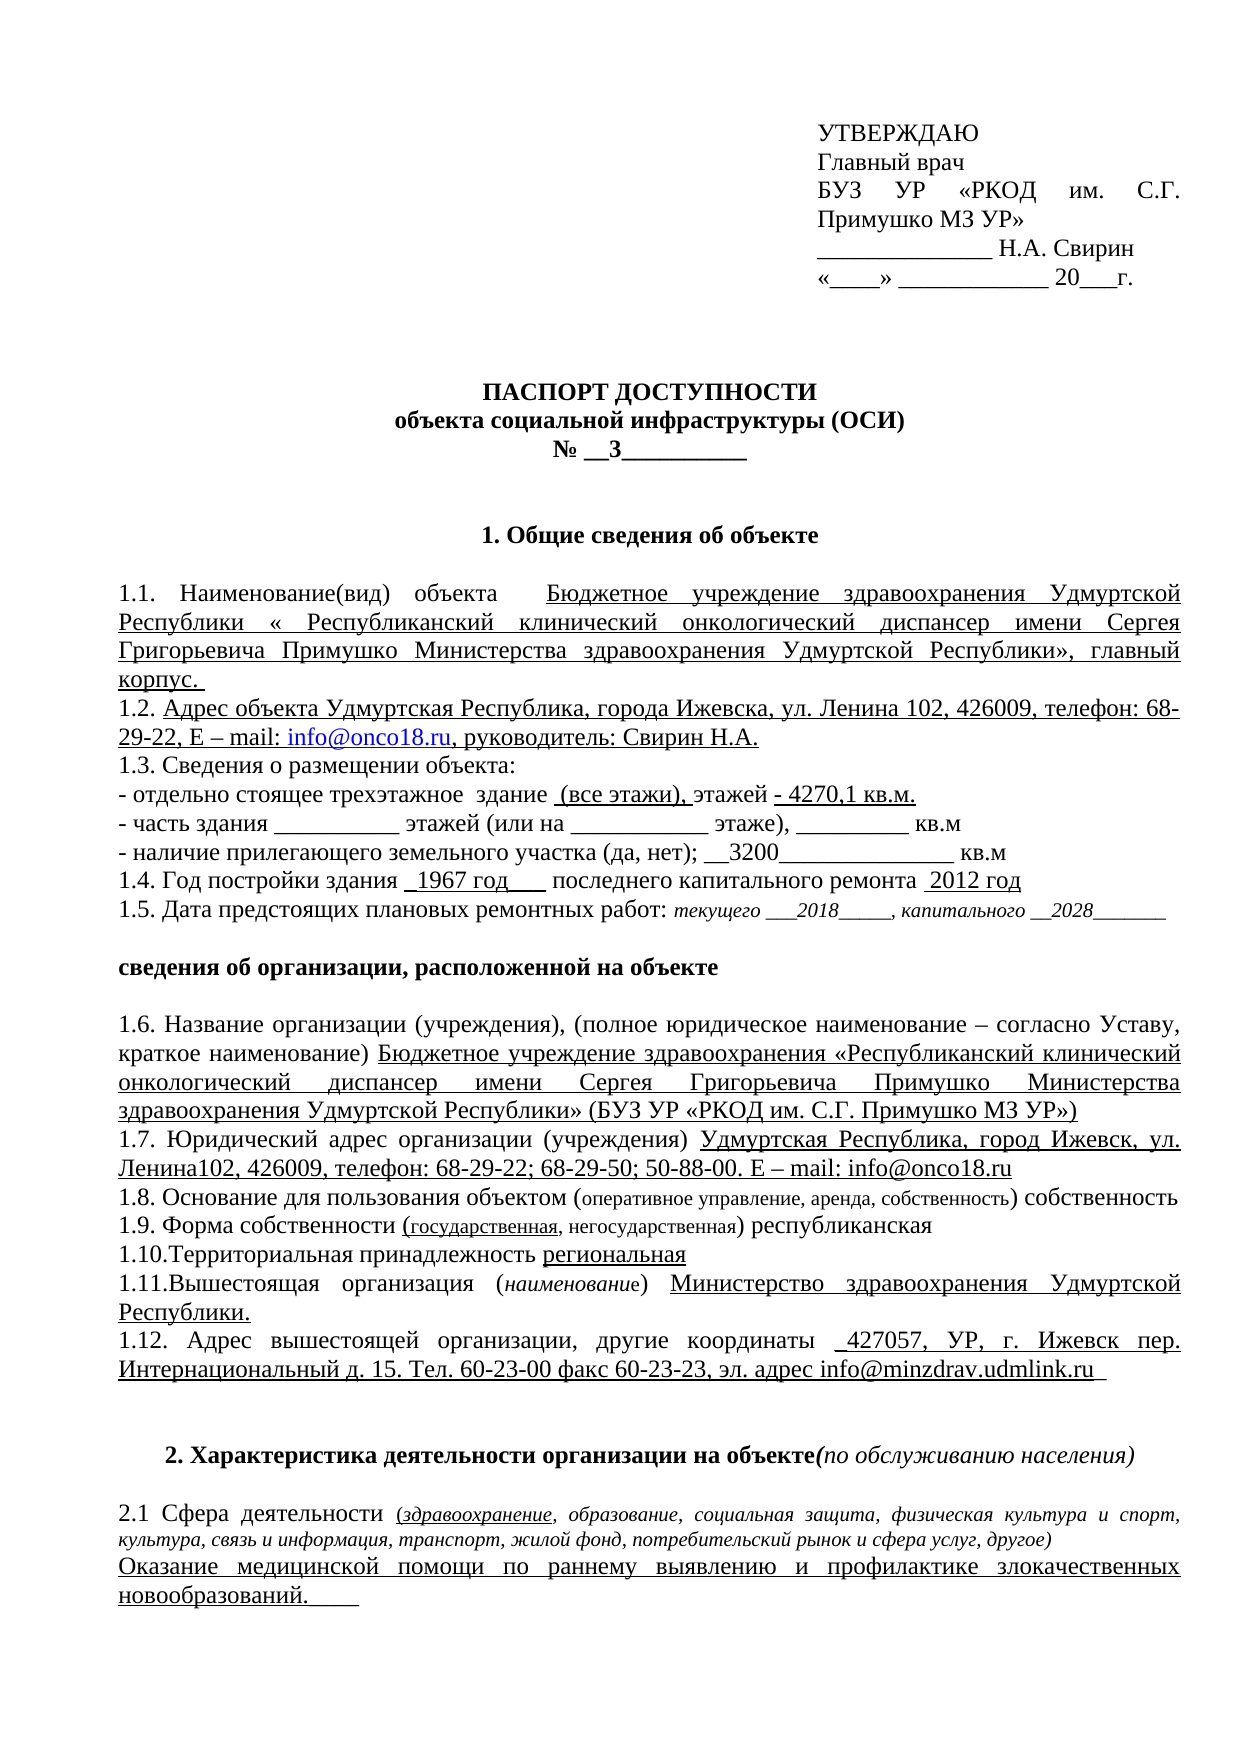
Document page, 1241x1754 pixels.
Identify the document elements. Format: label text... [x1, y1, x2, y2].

text Оказание медицинской помощи по раннему выявлению и профилактике злокачественных новообразований.____ [118, 1577, 1181, 1608]
text БУЗ УР «РКОД им. С.Г. Примушко МЗ УР» [817, 176, 1181, 233]
text 1.9. Форма собственности (государственная, негосударственная) республиканская [118, 1211, 1181, 1239]
text ______________ Н.А. Свирин [817, 233, 1181, 262]
text 1.1. Наименование(вид) объекта Бюджетное учреждение здравоохранения Удмуртской Республики « Республиканский клинический онкологический диспансер имени Сергея Григорьевича Примушко Министерства здравоохранения Удмуртской Республики», главный корпус. [118, 578, 1181, 632]
text объекта социальной инфраструктуры (ОСИ) [118, 406, 1181, 434]
text - наличие прилегающего земельного участка (да, нет); __3200______________ кв.м [118, 837, 1181, 866]
text 1.3. Сведения о размещении объекта: [118, 751, 1181, 779]
text 1.4. Год постройки здания _1967 год___ последнего капитального ремонта 2012 год [118, 866, 1181, 894]
text - часть здания __________ этажей (или на ___________ этаже), _________ кв.м [118, 808, 1181, 837]
text 1.1. Наименование(вид) объекта Бюджетное учреждение здравоохранения Удмуртской Республики « Республиканский клинический онкологический диспансер имени Сергея Григорьевича Примушко Министерства здравоохранения Удмуртской Республики», главный корпус. [118, 633, 1181, 661]
text 2. Характеристика деятельности организации на объекте(по обслуживанию населения) [118, 1441, 1181, 1469]
text 1.6. Название организации (учреждения), (полное юридическое наименование – согласно Уставу, краткое наименование) Бюджетное учреждение здравоохранения «Республиканский клинический онкологический диспансер имени Сергея Григорьевича Примушко Министерства здравоохранения Удмуртской Республики» (БУЗ УР «РКОД им. С.Г. Примушко МЗ УР») [118, 1093, 1181, 1124]
text Главный врач [817, 147, 1181, 176]
text № __3__________ [118, 434, 1181, 463]
text 1.5. Дата предстоящих плановых ремонтных работ: текущего ___2018_____, капитального __2028_______ [118, 894, 1181, 923]
text 1.1. Наименование(вид) объекта Бюджетное учреждение здравоохранения Удмуртской Республики « Республиканский клинический онкологический диспансер имени Сергея Григорьевича Примушко Министерства здравоохранения Удмуртской Республики», главный корпус. [118, 662, 1181, 693]
text Оказание медицинской помощи по раннему выявлению и профилактике злокачественных новообразований.____ [118, 1551, 1181, 1576]
text ПАСПОРТ ДОСТУПНОСТИ [118, 377, 1181, 406]
text сведения об организации, расположенной на объекте [118, 952, 1181, 981]
text 2.1 Сфера деятельности (здравоохранение, образование, социальная защита, физическая культура и спорт, культура, связь и информация, транспорт, жилой фонд, потребительский рынок и сфера услуг, другое) [118, 1498, 1181, 1551]
text 1.10.Территориальная принадлежность региональная [118, 1239, 1181, 1268]
text 1.11.Вышестоящая организация (наименование) Министерство здравоохранения Удмуртской Республики. [118, 1268, 1181, 1326]
text 1.7. Юридический адрес организации (учреждения) Удмуртская Республика, город Ижевск, ул. Ленина102, 426009, телефон: 68-29-22; 68-29-50; 50-88-00. E – mail: info@onco18.ru [118, 1124, 1181, 1182]
text 1. Общие сведения об объекте [118, 521, 1181, 549]
text 1.8. Основание для пользования объектом (оперативное управление, аренда, собственность) собственность [118, 1182, 1181, 1211]
text 1.12. Адрес вышестоящей организации, другие координаты _427057, УР, г. Ижевск пер. Интернациональный д. 15. Тел. 60-23-00 факс 60-23-23, эл. адрес info@minzdrav.udmlink.ru_ [118, 1326, 1181, 1383]
text 1.6. Название организации (учреждения), (полное юридическое наименование – согласно Уставу, краткое наименование) Бюджетное учреждение здравоохранения «Республиканский клинический онкологический диспансер имени Сергея Григорьевича Примушко Министерства здравоохранения Удмуртской Республики» (БУЗ УР «РКОД им. С.Г. Примушко МЗ УР») [118, 1009, 1181, 1092]
text - отдельно стоящее трехэтажное здание (все этажи), этажей - 4270,1 кв.м. [118, 779, 1181, 808]
text «____» ____________ 20___г. [817, 262, 1181, 291]
text 1.2. Адрес объекта Удмуртская Республика, города Ижевска, ул. Ленина 102, 426009, телефон: 68-29-22, E – mail: info@onco18.ru, руководитель: Свирин Н.А. [118, 693, 1181, 751]
text УТВЕРЖДАЮ [817, 118, 1181, 147]
